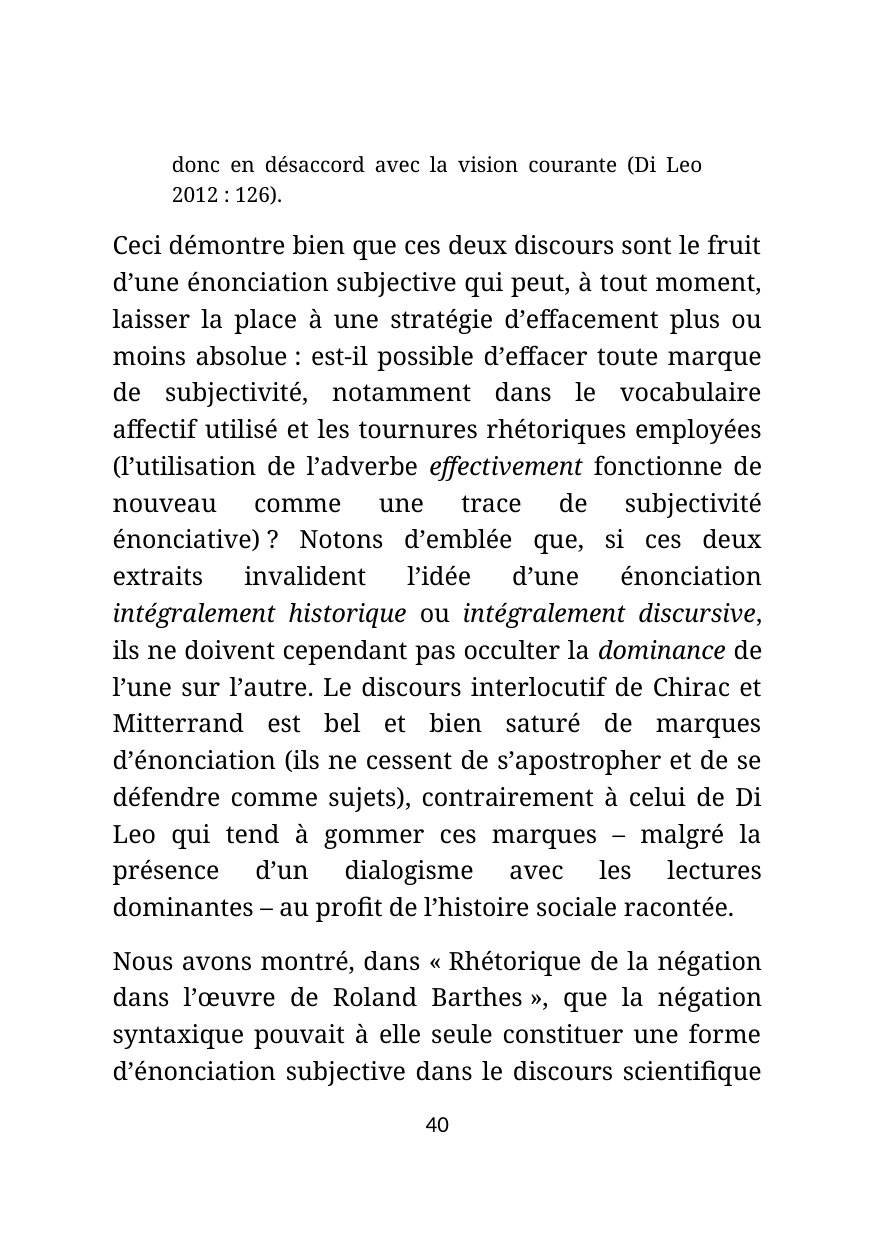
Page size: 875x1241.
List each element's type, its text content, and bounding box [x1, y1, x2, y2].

text Ceci démontre bien que ces deux discours sont le fruit d’une énonciation subjective qui peut, à tout moment, laisser la place à une stratégie d’effacement plus ou moins absolue : est-il possible d’effacer toute marque de subjectivité, notamment dans le vocabulaire affectif utilisé et les tournures rhétoriques employées (l’utilisation de l’adverbe effectivement fonctionne de nouveau comme une trace de subjectivité énonciative) ? Notons d’emblée que, si ces deux extraits invalident l’idée d’une énonciation intégralement historique ou intégralement discursive, ils ne doivent cependant pas occulter la dominance de l’une sur l’autre. Le discours interlocutif de Chirac et Mitterrand est bel et bien saturé de marques d’énonciation (ils ne cessent de s’apostropher et de se défendre comme sujets), contrairement à celui de Di Leo qui tend à gommer ces marques – malgré la présence d’un dialogisme avec les lectures dominantes – au profit de l’histoire sociale racontée. [112, 228, 762, 924]
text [172, 150, 703, 209]
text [112, 943, 762, 1088]
